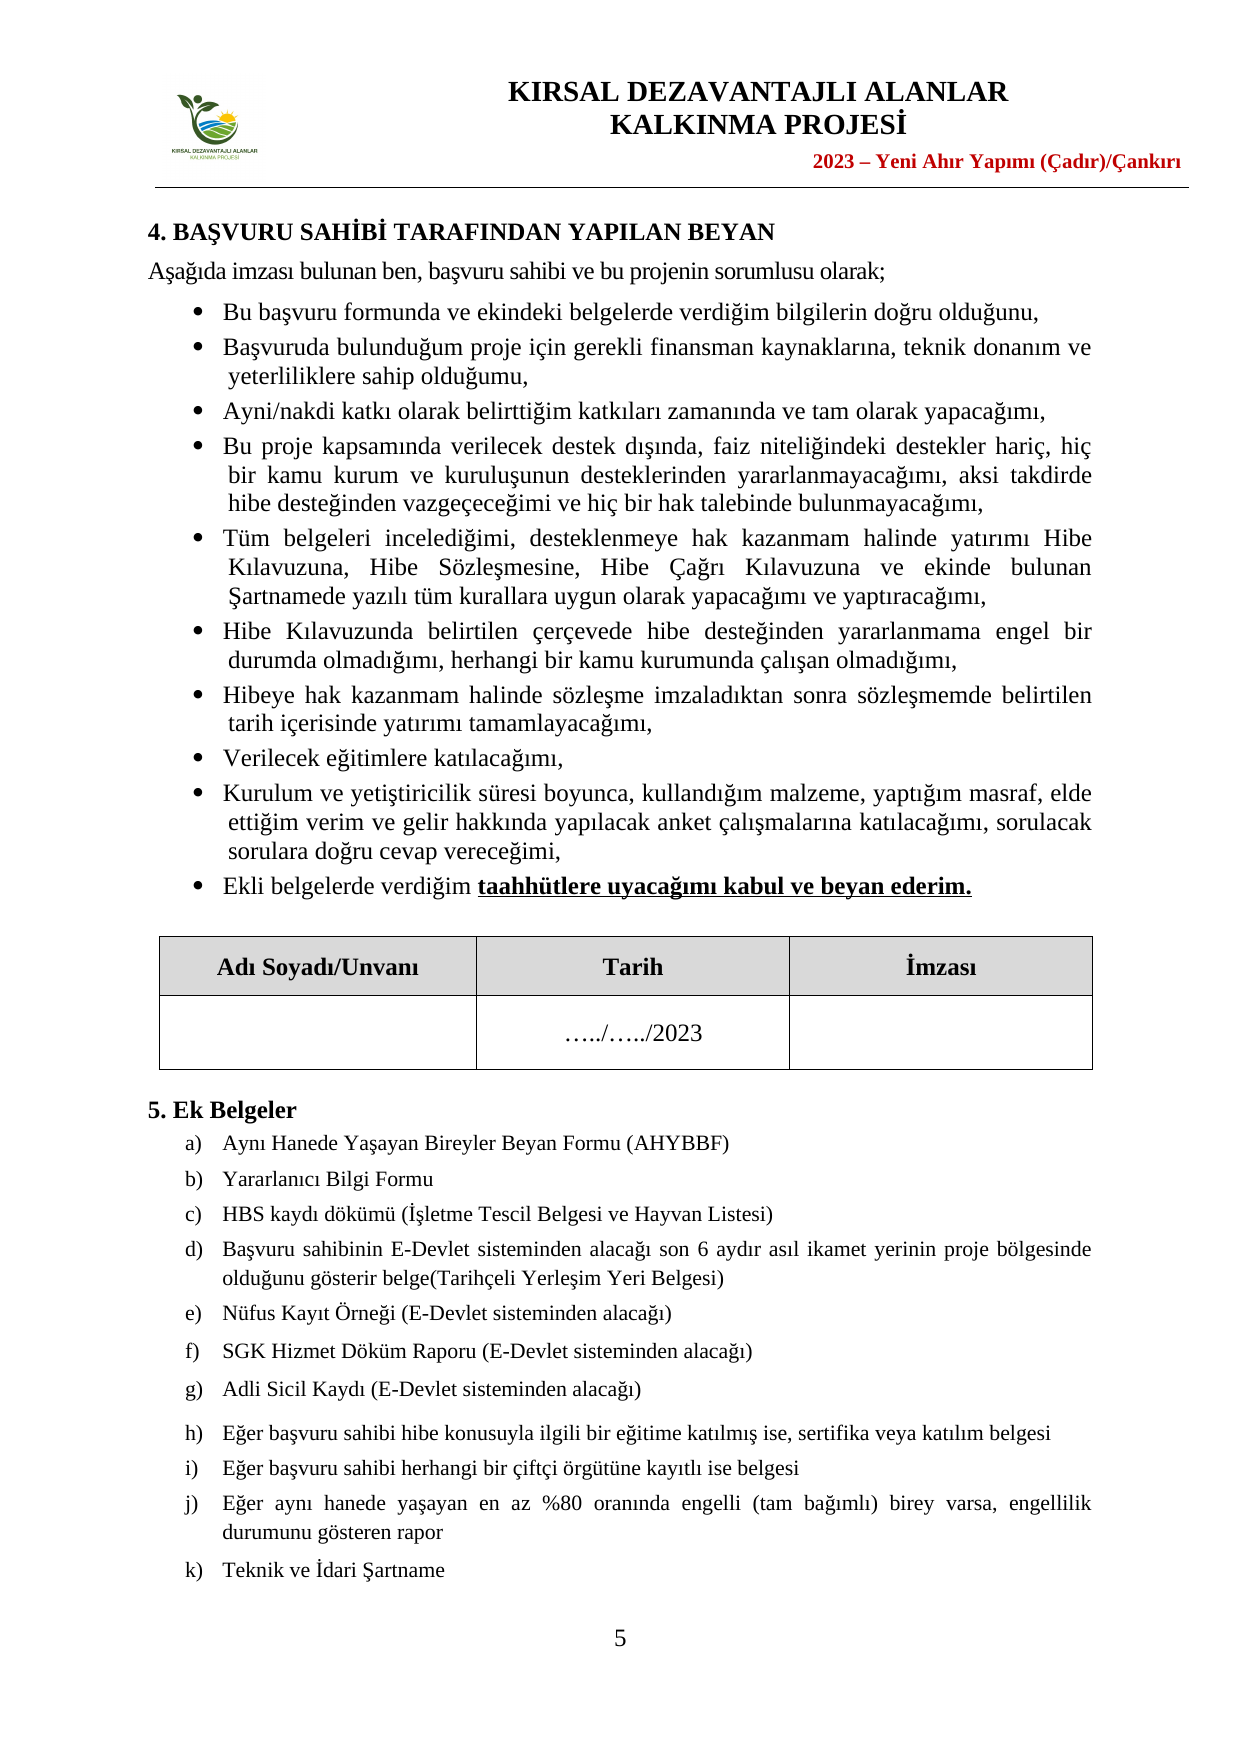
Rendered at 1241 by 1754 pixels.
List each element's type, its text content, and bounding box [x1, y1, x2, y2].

list HBS kaydı dökümü (İşletme Tescil Belgesi ve Hayvan Listesi) [185, 1201, 1093, 1226]
list Eğer başvuru sahibi hibe konusuyla ilgili bir eğitime katılmış ise, sertifika veya katılım belgesi [185, 1420, 1093, 1445]
list Yararlanıcı Bilgi Formu [185, 1166, 1093, 1191]
table_header İmzası [790, 937, 1092, 995]
text 4. BAŞVURU SAHİBİ TARAFINDAN YAPILAN BEYAN [148, 217, 1093, 245]
list Nüfus Kayıt Örneği (E-Devlet sisteminden alacağı) [185, 1300, 1093, 1325]
list SGK Hizmet Döküm Raporu (E-Devlet sisteminden alacağı) [185, 1338, 1093, 1363]
list Eğer başvuru sahibi herhangi bir çiftçi örgütüne kayıtlı ise belgesi [185, 1455, 1093, 1480]
table_cell …../…../2023 [477, 996, 789, 1069]
list Bu proje kapsamında verilecek destek dışında, faiz niteliğindeki destekler hariç, hiç bir kamu kurum ve kuruluşunun desteklerinden yararlanmayacağımı, aksi takdirde hibe desteğinden vazgeçeceğimi ve hiç bir hak talebinde bulunmayacağımı, [194, 431, 1093, 517]
list Kurulum ve yetiştiricilik süresi boyunca, kullandığım malzeme, yaptığım masraf, elde ettiğim verim ve gelir hakkında yapılacak anket çalışmalarına katılacağımı, sorulacak sorulara doğru cevap vereceğimi, [194, 778, 1093, 865]
table_header Tarih [477, 937, 789, 995]
list Başvuruda bulunduğum proje için gerekli finansman kaynaklarına, teknik donanım ve yeterliliklere sahip olduğumu, [194, 332, 1093, 390]
list Tüm belgeleri incelediğimi, desteklenmeye hak kazanmam halinde yatırımı Hibe Kılavuzuna, Hibe Sözleşmesine, Hibe Çağrı Kılavuzuna ve ekinde bulunan Şartnamede yazılı tüm kurallara uygun olarak yapacağımı ve yaptıracağımı, [194, 523, 1093, 610]
list Adli Sicil Kaydı (E-Devlet sisteminden alacağı) [185, 1376, 1093, 1401]
list Başvuru sahibinin E-Devlet sisteminden alacağı son 6 aydır asıl ikamet yerinin proje bölgesinde olduğunu gösterir belge(Tarihçeli Yerleşim Yeri Belgesi) [185, 1236, 1093, 1290]
text 5. Ek Belgeler [148, 1095, 1093, 1124]
list Hibe Kılavuzunda belirtilen çerçevede hibe desteğinden yararlanmama engel bir durumda olmadığımı, herhangi bir kamu kurumunda çalışan olmadığımı, [194, 616, 1093, 673]
list Verilecek eğitimlere katılacağımı, [194, 743, 1093, 772]
text Aşağıda imzası bulunan ben, başvuru sahibi ve bu projenin sorumlusu olarak; [148, 256, 1093, 285]
picture [162, 73, 267, 182]
list Eğer aynı hanede yaşayan en az %80 oranında engelli (tam bağımlı) birey varsa, engellilik durumunu gösteren rapor [185, 1490, 1093, 1544]
list Ekli belgelerde verdiğim taahhütlere uyacağımı kabul ve beyan ederim. [194, 871, 1093, 900]
list Ayni/nakdi katkı olarak belirttiğim katkıları zamanında ve tam olarak yapacağımı, [194, 396, 1093, 425]
list Hibeye hak kazanmam halinde sözleşme imzaladıktan sonra sözleşmemde belirtilen tarih içerisinde yatırımı tamamlayacağımı, [194, 680, 1093, 737]
list Bu başvuru formunda ve ekindeki belgelerde verdiğim bilgilerin doğru olduğunu, [194, 297, 1093, 326]
list Teknik ve İdari Şartname [185, 1554, 1093, 1583]
table_header Adı Soyadı/Unvanı [160, 937, 476, 995]
list Aynı Hanede Yaşayan Bireyler Beyan Formu (AHYBBF) [185, 1130, 1093, 1156]
table_cell [160, 996, 476, 1069]
table_cell [790, 996, 1092, 1069]
